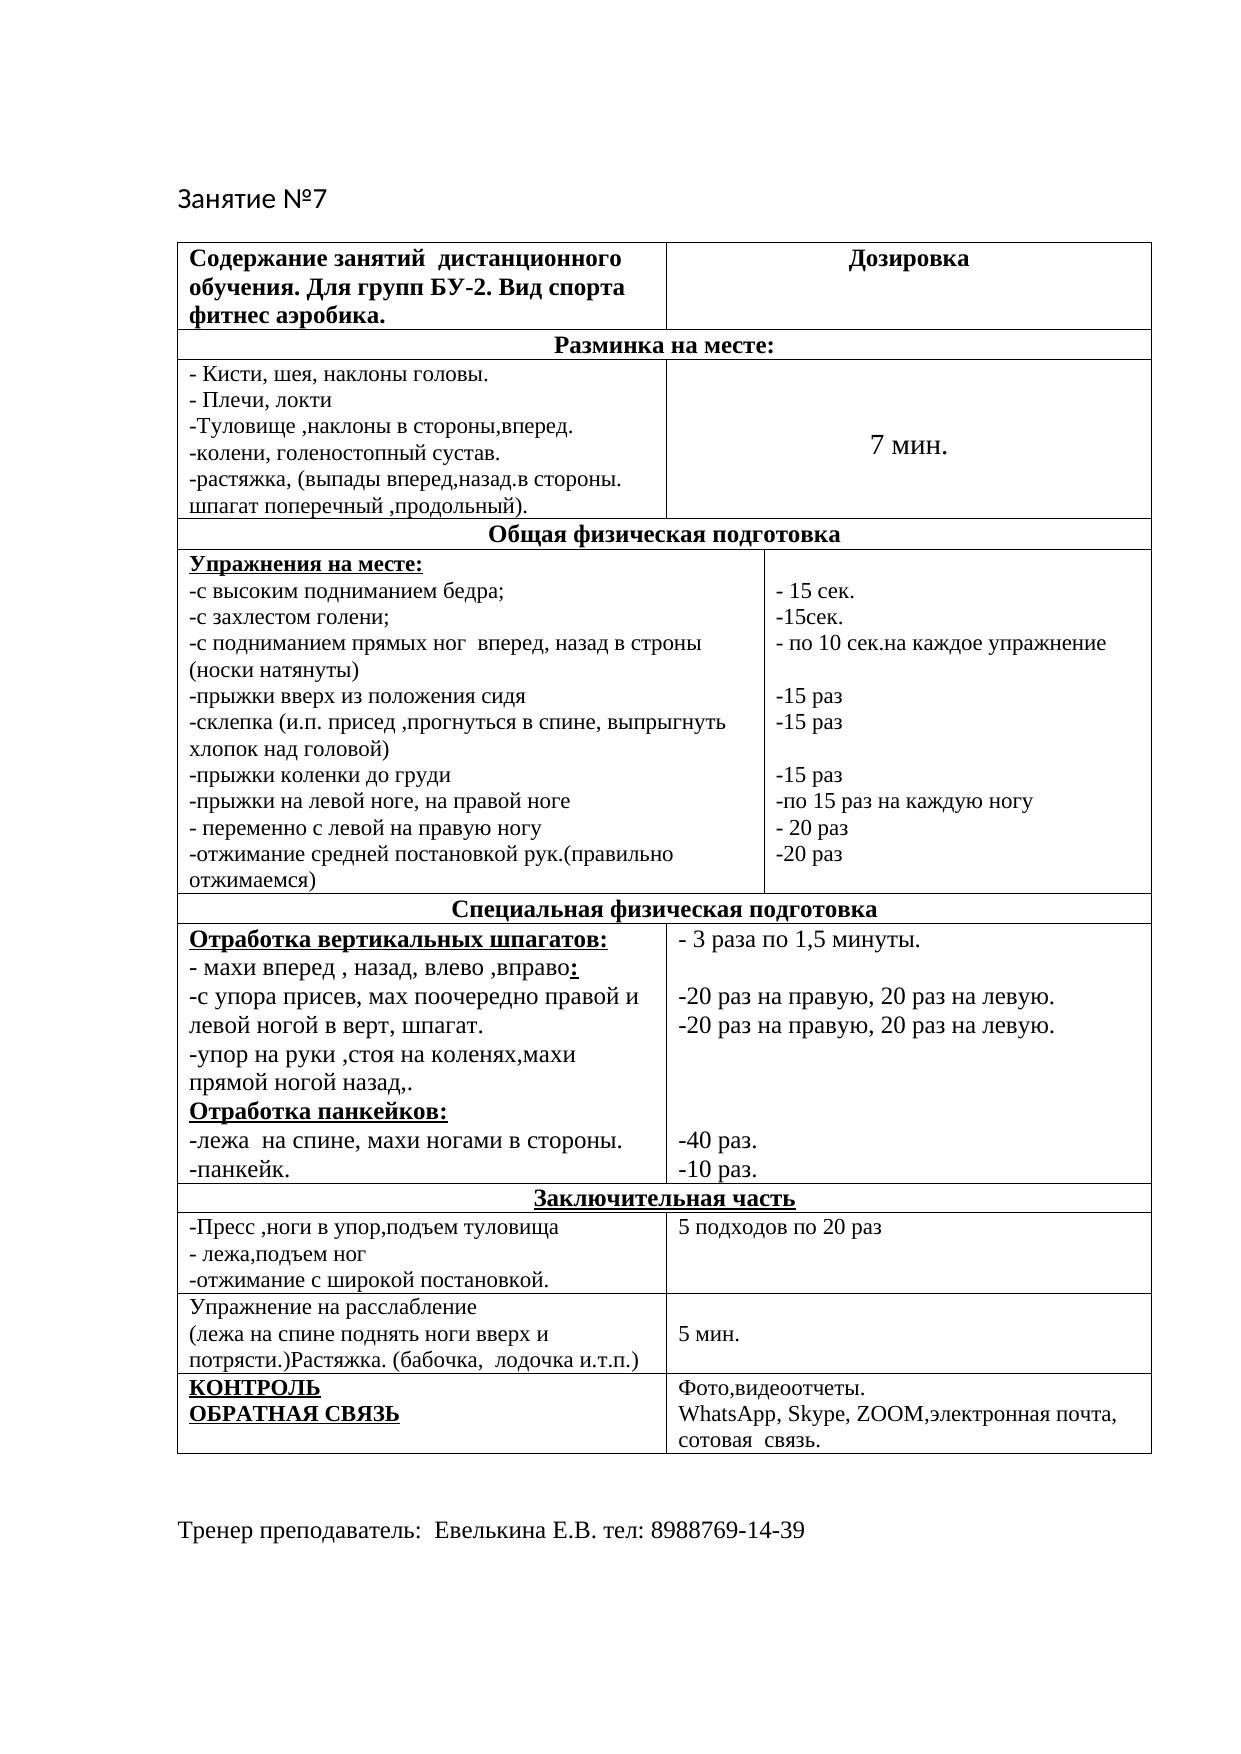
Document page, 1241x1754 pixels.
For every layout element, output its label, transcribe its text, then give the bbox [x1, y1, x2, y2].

table_cell КОНТРОЛЬ ОБРАТНАЯ СВЯЗЬ [178, 1374, 666, 1453]
table_cell -Пресс ,ноги в упор,подъем туловища - лежа,подъем ног -отжимание с широкой постановкой. [178, 1213, 666, 1292]
table_cell Упражнения на месте: -с высоким подниманием бедра; -с захлестом голени; -с подниманием прямых ног вперед, назад в строны (носки натянуты) -прыжки вверх из положения сидя -склепка (и.п. присед ,прогнуться в спине, выпрыгнуть хлопок над головой) -прыжки коленки до груди -прыжки на левой ноге, на правой ноге - переменно с левой на правую ногу -отжимание средней постановкой рук.(правильно отжимаемся) [178, 550, 764, 893]
table_cell Общая физическая подготовка [178, 519, 1151, 549]
table_cell 7 мин. [667, 360, 1151, 518]
text Занятие №7 [177, 180, 1152, 216]
table_header Содержание занятий дистанционного обучения. Для групп БУ-2. Вид спорта фитнес аэробика. [178, 243, 666, 329]
table_cell Специальная физическая подготовка [178, 894, 1151, 923]
table_cell Разминка на месте: [178, 330, 1151, 359]
table_cell Отработка вертикальных шпагатов: - махи вперед , назад, влево ,вправо: -с упора присев, мах поочередно правой и левой ногой в верт, шпагат. -упор на руки ,стоя на коленях,махи прямой ногой назад,. Отработка панкейков: -лежа на спине, махи ногами в стороны. -панкейк. [178, 924, 666, 1182]
table_header Дозировка [667, 243, 1151, 329]
table_cell Упражнение на расслабление (лежа на спине поднять ноги вверх и потрясти.)Растяжка. (бабочка, лодочка и.т.п.) [178, 1294, 666, 1372]
table_cell - 3 раза по 1,5 минуты. -20 раз на правую, 20 раз на левую. -20 раз на правую, 20 раз на левую. -40 раз. -10 раз. [667, 924, 1151, 1182]
table_cell 5 мин. [667, 1294, 1151, 1372]
table_cell Заключительная часть [178, 1184, 1151, 1212]
table_cell Фото,видеоотчеты. WhatsApp, Skype, ZOOM,электронная почта, сотовая связь. [667, 1374, 1151, 1453]
table_cell - 15 сек. -15сек. - по 10 сек.на каждое упражнение -15 раз -15 раз -15 раз -по 15 раз на каждую ногу - 20 раз -20 раз [765, 550, 1151, 893]
text Тренер преподаватель: Евелькина Е.В. тел: 8988769-14-39 [177, 1515, 1152, 1544]
table_cell 5 подходов по 20 раз [667, 1213, 1151, 1292]
table_cell - Кисти, шея, наклоны головы. - Плечи, локти -Туловище ,наклоны в стороны,вперед. -колени, голеностопный сустав. -растяжка, (выпады вперед,назад.в стороны. шпагат поперечный ,продольный). [178, 360, 666, 518]
